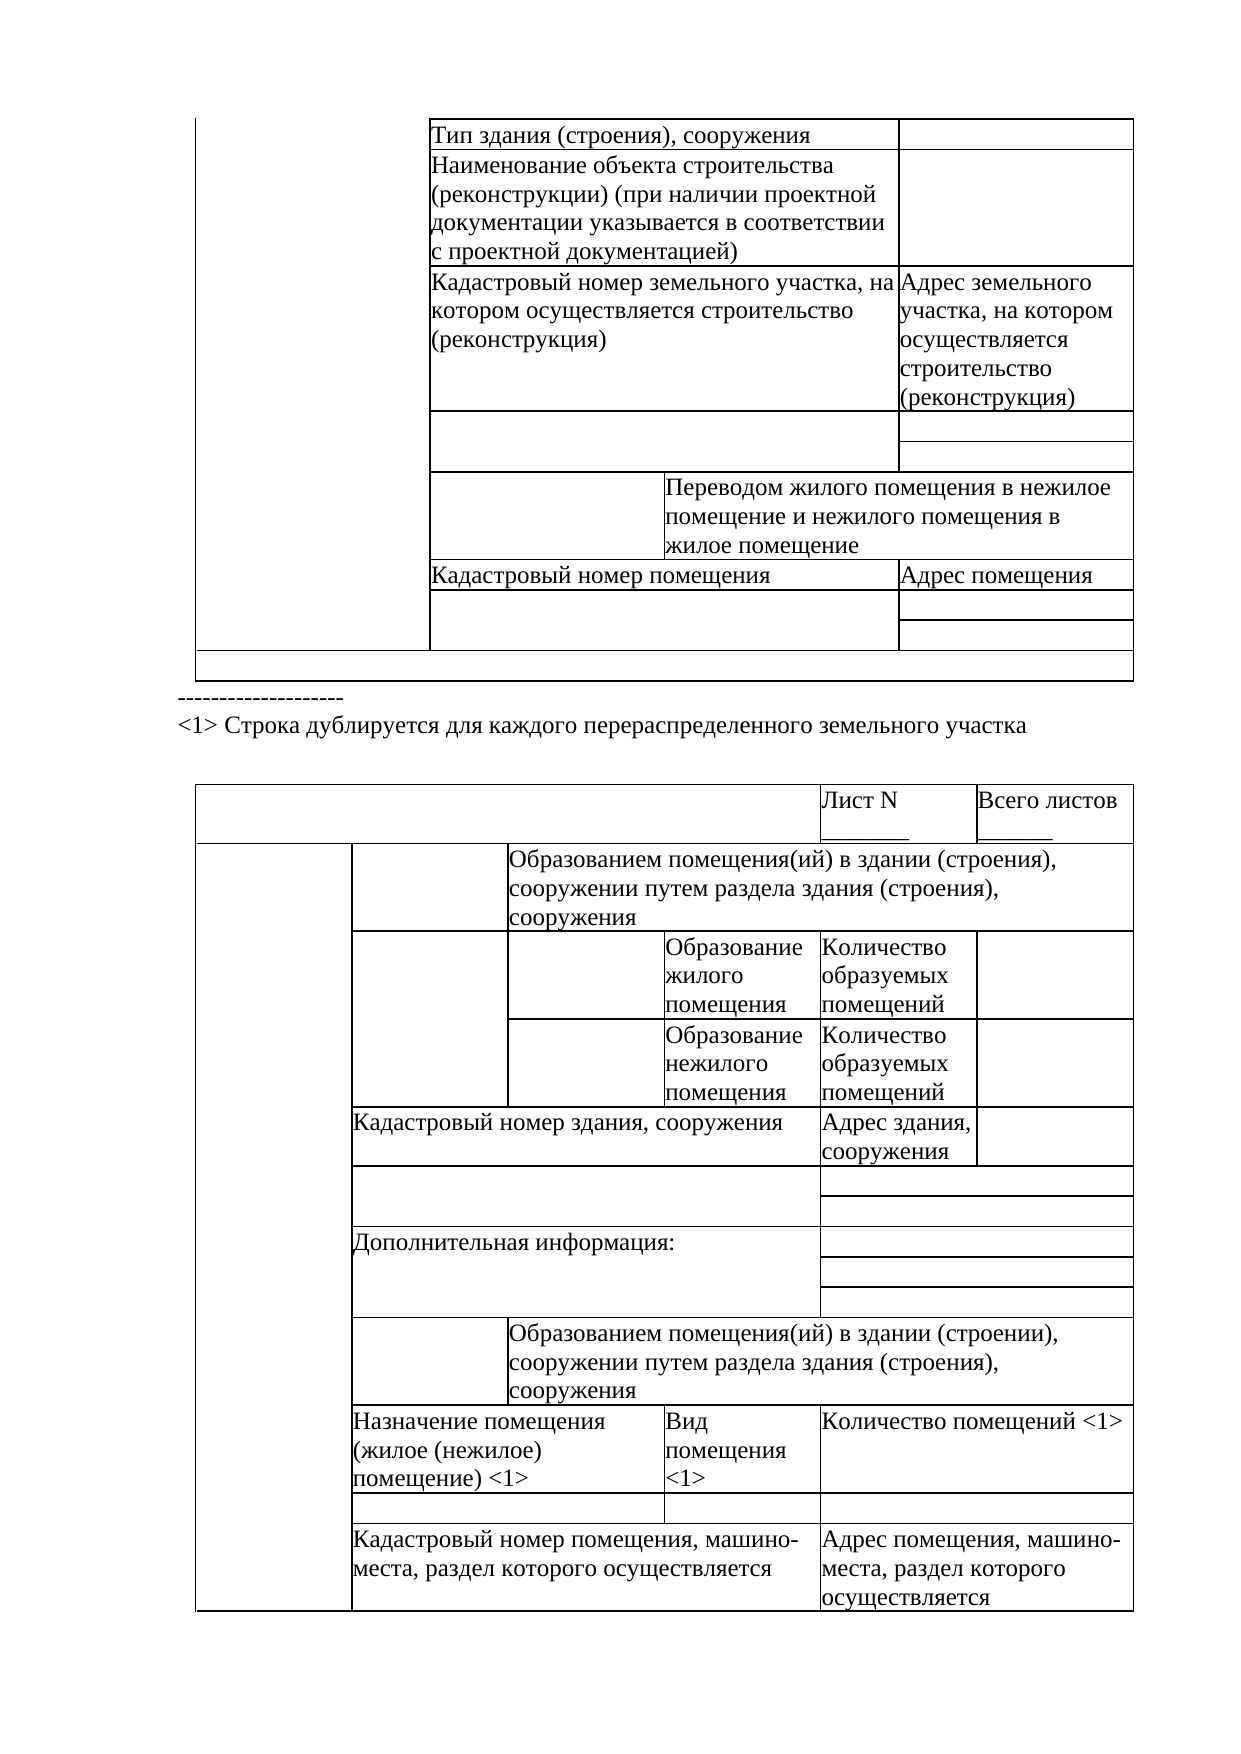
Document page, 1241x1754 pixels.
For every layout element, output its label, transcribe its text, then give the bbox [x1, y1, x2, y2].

table_cell Адрес помещения, машино-места, раздел которого осуществляется [821, 1524, 1133, 1610]
table_cell Количество образуемых помещений [821, 932, 976, 1018]
table_cell [665, 1494, 820, 1522]
table_cell Образование жилого помещения [665, 932, 820, 1018]
table_cell [353, 1318, 507, 1404]
table_cell Адрес помещения [900, 560, 1133, 589]
table_cell Кадастровый номер помещения, машино-места, раздел которого осуществляется [353, 1524, 820, 1610]
table_cell [900, 591, 1133, 619]
table_cell [821, 1288, 1133, 1317]
table_cell Адрес земельного участка, на котором осуществляется строительство (реконструкция) [900, 267, 1133, 410]
table_cell [900, 442, 1133, 471]
table_cell [900, 150, 1133, 265]
table_cell [821, 1197, 1133, 1226]
table_cell [353, 844, 507, 930]
table_cell Вид помещения <1> [665, 1406, 820, 1492]
table_cell [353, 1494, 664, 1522]
table_cell [978, 1020, 1133, 1106]
table_cell Образование нежилого помещения [665, 1020, 820, 1106]
table_cell [821, 1258, 1133, 1286]
table_cell [509, 1020, 664, 1106]
table_cell [353, 1167, 820, 1226]
table_cell Наименование объекта строительства (реконструкции) (при наличии проектной документации указывается в соответствии с проектной документацией) [431, 150, 898, 265]
table_cell [353, 932, 507, 1106]
table_cell [196, 651, 1133, 680]
table_cell [978, 932, 1133, 1018]
table_header [196, 785, 820, 842]
table_cell [900, 120, 1133, 148]
table_cell [509, 932, 664, 1018]
text -------------------- [177, 682, 1152, 710]
table_cell Образованием помещения(ий) в здании (строения), сооружении путем раздела здания (строения), сооружения [509, 844, 1133, 930]
table_cell Адрес здания, сооружения [821, 1108, 976, 1165]
table_header Лист N _______ [821, 785, 976, 842]
table_cell [978, 1108, 1133, 1165]
table_cell [431, 473, 664, 559]
table_cell [431, 591, 898, 650]
table_cell [821, 1167, 1133, 1195]
table_header Всего листов ______ [978, 785, 1133, 842]
table_cell Кадастровый номер земельного участка, на котором осуществляется строительство (реконструкция) [431, 267, 898, 410]
table_cell Количество образуемых помещений [821, 1020, 976, 1106]
table_cell [431, 412, 898, 471]
table_cell [900, 412, 1133, 441]
table_cell [821, 1227, 1133, 1256]
table_cell Тип здания (строения), сооружения [431, 120, 898, 148]
table_cell Переводом жилого помещения в нежилое помещение и нежилого помещения в жилое помещение [665, 473, 1133, 559]
table_cell Количество помещений <1> [821, 1406, 1133, 1492]
table_cell Дополнительная информация: [353, 1227, 820, 1317]
table_cell Образованием помещения(ий) в здании (строении), сооружении путем раздела здания (строения), сооружения [509, 1318, 1133, 1404]
table_cell Назначение помещения (жилое (нежилое) помещение) <1> [353, 1406, 664, 1492]
table_cell Кадастровый номер помещения [431, 560, 898, 589]
table_cell [196, 844, 351, 1610]
table_cell [821, 1494, 1133, 1522]
text <1> Строка дублируется для каждого перераспределенного земельного участка [177, 710, 1152, 739]
table_cell [900, 621, 1133, 650]
table_cell Кадастровый номер здания, сооружения [353, 1108, 820, 1165]
